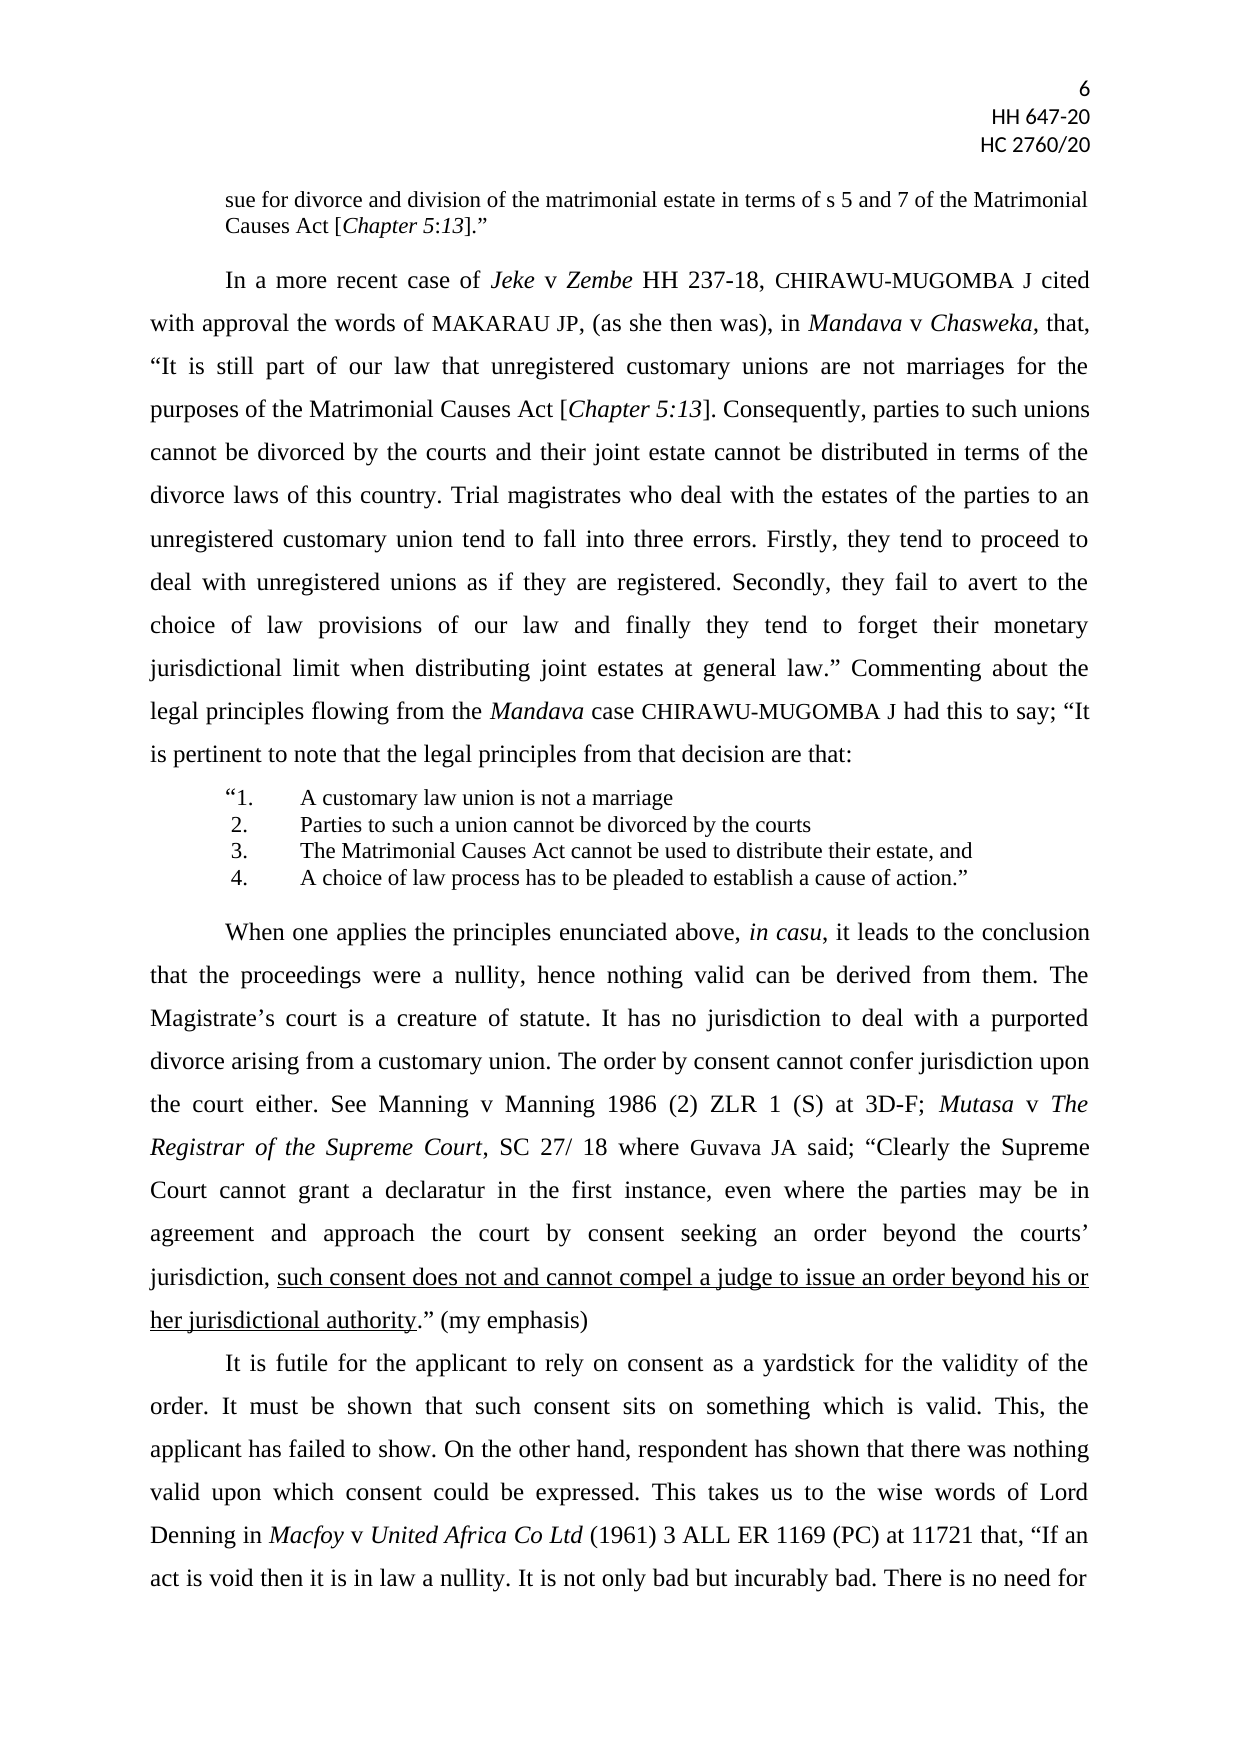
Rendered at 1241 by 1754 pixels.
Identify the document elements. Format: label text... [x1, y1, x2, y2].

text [150, 1348, 1090, 1592]
text In a more recent case of Jeke v Zembe HH 237-18, CHIRAWU-MUGOMBA J cited with approval the words of MAKARAU JP, (as she then was), in Mandava v Chasweka, that, “It is still part of our law that unregistered customary unions are not marriages for the purposes of the Matrimonial Causes Act [Chapter 5:13]. Consequently, parties to such unions cannot be divorced by the courts and their joint estate cannot be distributed in terms of the divorce laws of this country. Trial magistrates who deal with the estates of the parties to an unregistered customary union tend to fall into three errors. Firstly, they tend to proceed to deal with unregistered unions as if they are registered. Secondly, they fail to avert to the choice of law provisions of our law and finally they tend to forget their monetary jurisdictional limit when distributing joint estates at general law.” Commenting about the legal principles flowing from the Mandava case CHIRAWU-MUGOMBA J had this to say; “It is pertinent to note that the legal principles from that decision are that: [150, 265, 1090, 768]
text When one applies the principles enunciated above, in casu, it leads to the conclusion that the proceedings were a nullity, hence nothing valid can be derived from them. The Magistrate’s court is a creature of statute. It has no jurisdiction to deal with a purported divorce arising from a customary union. The order by consent cannot confer jurisdiction upon the court either. See Manning v Manning 1986 (2) ZLR 1 (S) at 3D-F; Mutasa v The Registrar of the Supreme Court, SC 27/ 18 where Guvava JA said; “Clearly the Supreme Court cannot grant a declaratur in the first instance, even where the parties may be in agreement and approach the court by consent seeking an order beyond the courts’ jurisdiction, such consent does not and cannot compel a judge to issue an order beyond his or her jurisdictional authority.” (my emphasis) [150, 917, 1090, 1333]
text “1. A customary law union is not a marriage [187, 782, 1090, 811]
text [225, 186, 1090, 238]
list 2. Parties to such a union cannot be divorced by the courts [225, 811, 1090, 837]
list 3. The Matrimonial Causes Act cannot be used to distribute their estate, and [225, 837, 1090, 864]
list 4. A choice of law process has to be pleaded to establish a cause of action.” [225, 864, 1090, 890]
